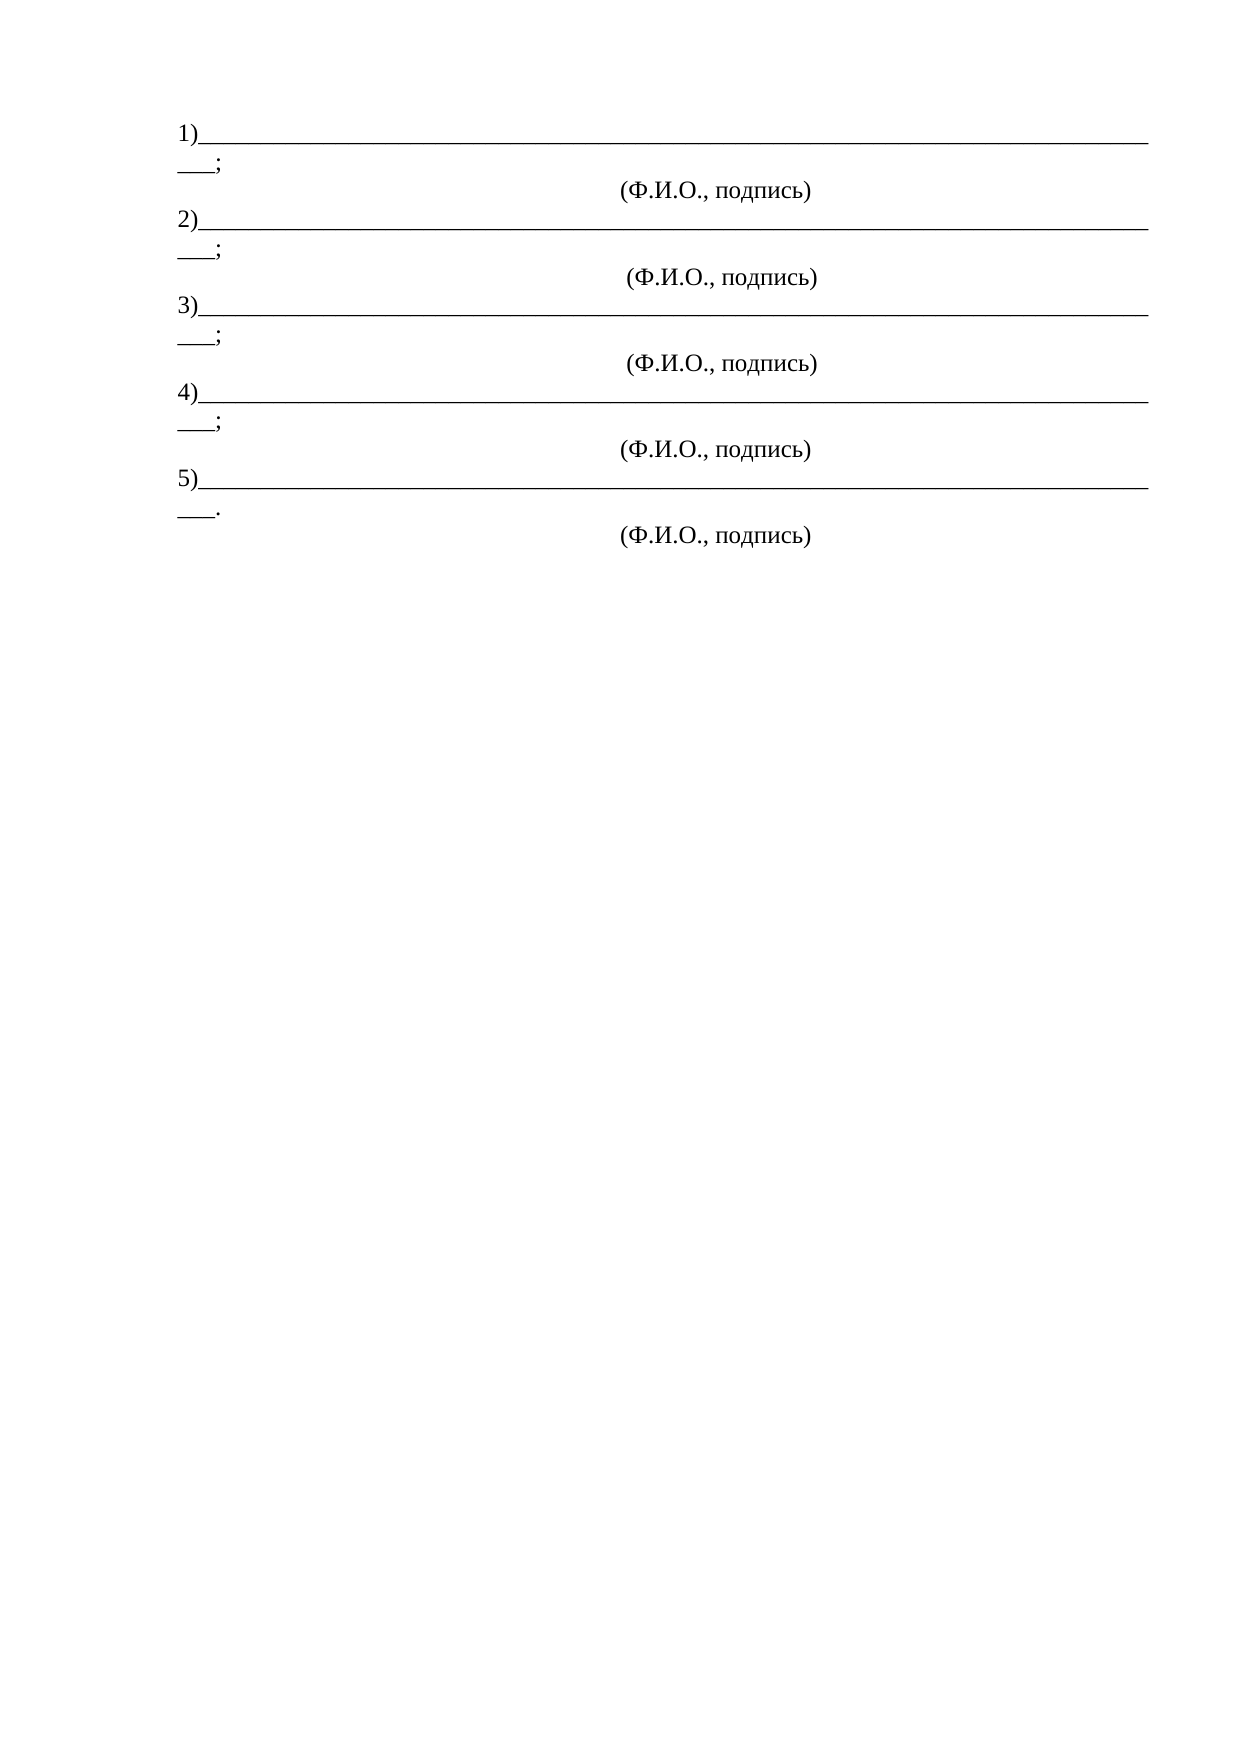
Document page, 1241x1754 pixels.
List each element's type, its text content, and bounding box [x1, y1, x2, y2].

text 3)_______________________________________________________________________________; [177, 291, 1152, 348]
text 2)_______________________________________________________________________________; [177, 204, 1152, 262]
text 5)_______________________________________________________________________________. [177, 463, 1152, 521]
text 1)_______________________________________________________________________________; [177, 118, 1152, 176]
text (Ф.И.О., подпись) [546, 262, 1152, 291]
text (Ф.И.О., подпись) [546, 348, 1152, 377]
text (Ф.И.О., подпись) [177, 176, 1152, 204]
text (Ф.И.О., подпись) [177, 434, 1152, 463]
text (Ф.И.О., подпись) [177, 521, 1152, 549]
text 4)_______________________________________________________________________________; [177, 377, 1152, 434]
